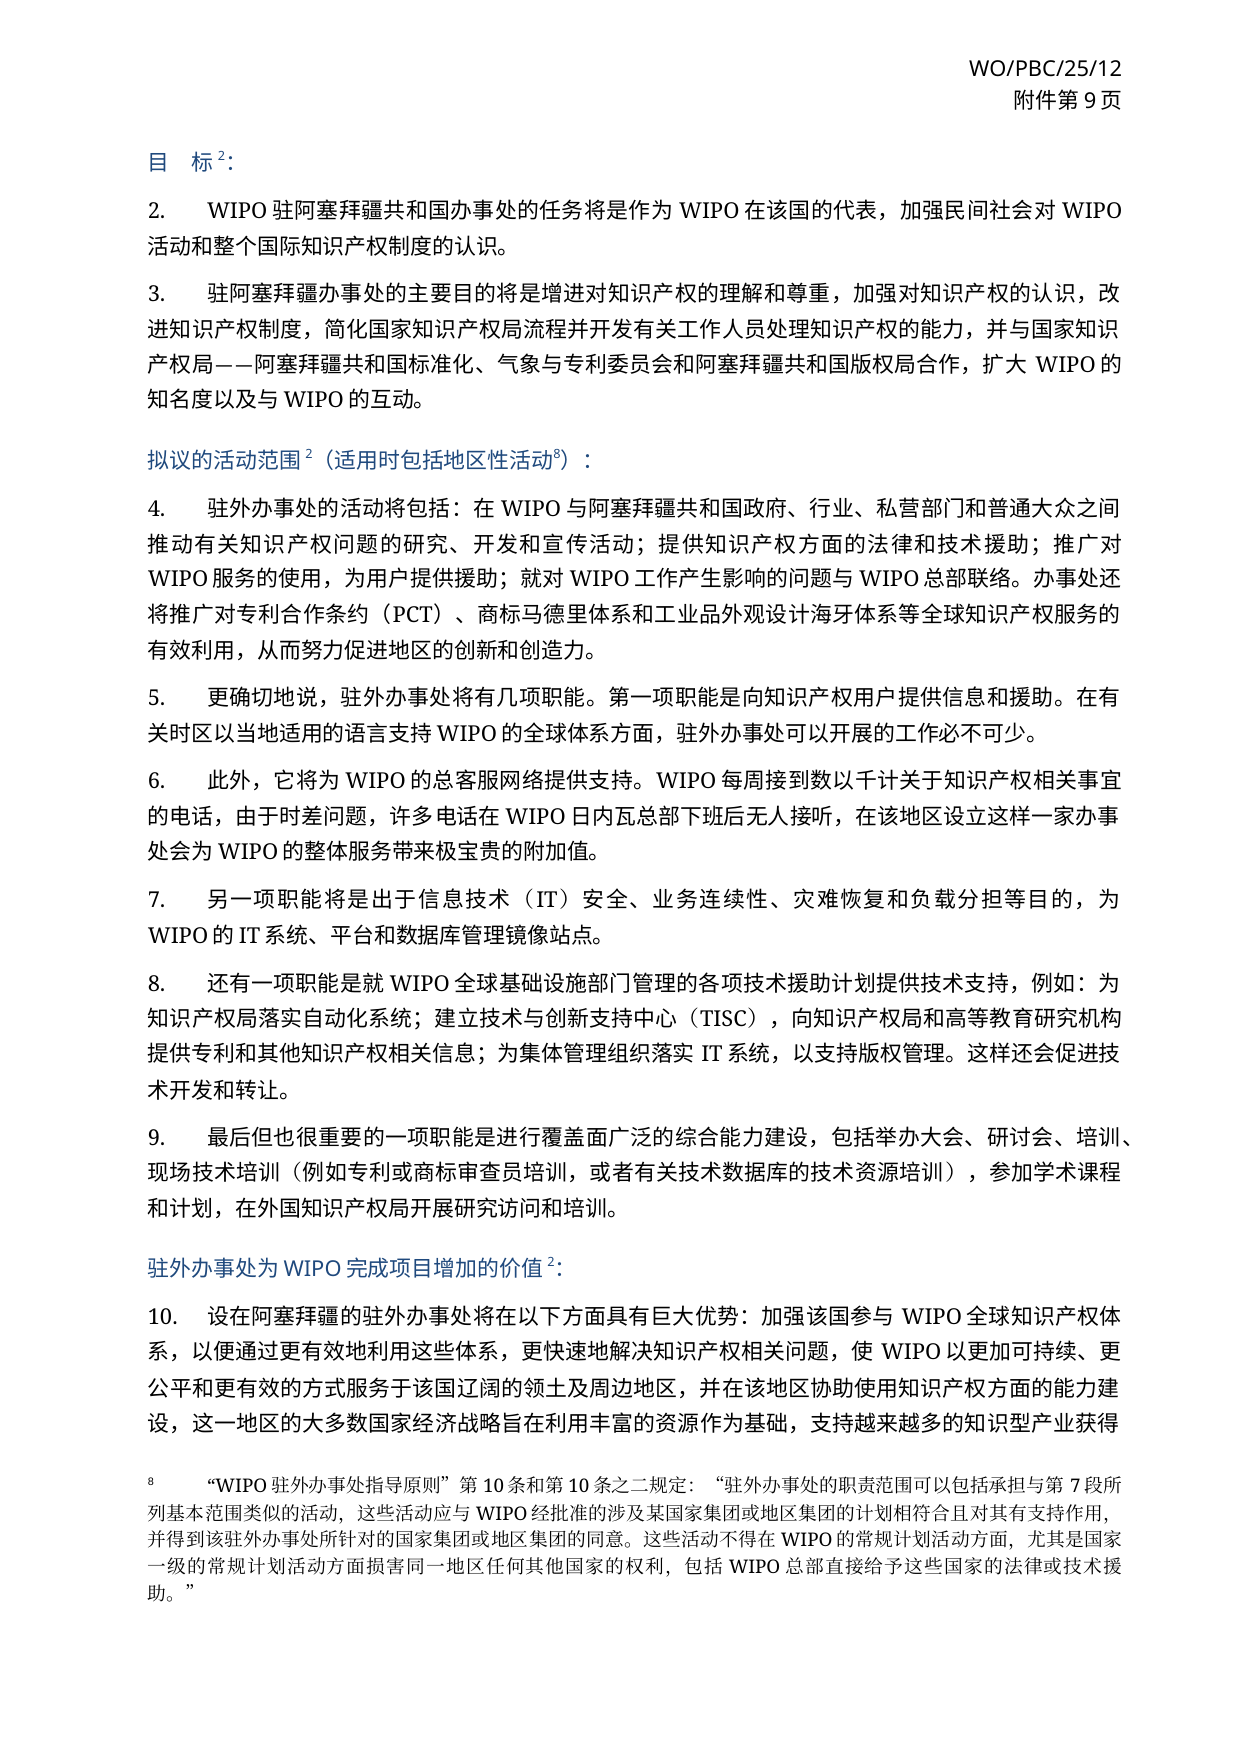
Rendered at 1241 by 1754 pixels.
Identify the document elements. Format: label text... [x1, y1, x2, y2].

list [148, 1295, 1122, 1437]
list 更确切地说，驻外办事处将有几项职能。第一项职能是向知识产权用户提供信息和援助。在有关时区以当地适用的语言支持WIPO的全球体系方面，驻外办事处可以开展的工作必不可少。 [148, 676, 1122, 747]
list 拟议的活动范围2（适用时包括地区性活动）： [148, 439, 1122, 474]
list 最后但也很重要的一项职能是进行覆盖面广泛的综合能力建设，包括举办大会、研讨会、培训、现场技术培训（例如专利或商标审查员培训，或者有关技术数据库的技术资源培训），参加学术课程和计划，在外国知识产权局开展研究访问和培训。 [148, 1116, 1122, 1222]
text 驻外办事处为WIPO完成项目增加的价值2： [148, 1247, 1122, 1283]
list 另一项职能将是出于信息技术（IT）安全、业务连续性、灾难恢复和负载分担等目的，为WIPO的IT系统、平台和数据库管理镜像站点。 [148, 878, 1122, 949]
list 驻阿塞拜疆办事处的主要目的将是增进对知识产权的理解和尊重，加强对知识产权的认识，改进知识产权制度，简化国家知识产权局流程并开发有关工作人员处理知识产权的能力，并与国家知识产权局——阿塞拜疆共和国标准化、气象与专利委员会和阿塞拜疆共和国版权局合作，扩大WIPO的知名度以及与WIPO的互动。 [148, 272, 1122, 414]
list 还有一项职能是就WIPO全球基础设施部门管理的各项技术援助计划提供技术支持，例如：为知识产权局落实自动化系统；建立技术与创新支持中心（TISC），向知识产权局和高等教育研究机构提供专利和其他知识产权相关信息；为集体管理组织落实IT系统，以支持版权管理。这样还会促进技术开发和转让。 [148, 962, 1122, 1103]
text 目 标2： [148, 141, 1122, 176]
list 驻外办事处的活动将包括：在WIPO与阿塞拜疆共和国政府、行业、私营部门和普通大众之间推动有关知识产权问题的研究、开发和宣传活动；提供知识产权方面的法律和技术援助；推广对WIPO服务的使用，为用户提供援助；就对WIPO工作产生影响的问题与WIPO总部联络。办事处还将推广对专利合作条约（PCT）、商标马德里体系和工业品外观设计海牙体系等全球知识产权服务的有效利用，从而努力促进地区的创新和创造力。 [148, 487, 1122, 664]
list WIPO驻阿塞拜疆共和国办事处的任务将是作为WIPO在该国的代表，加强民间社会对WIPO活动和整个国际知识产权制度的认识。 [148, 189, 1122, 260]
list 此外，它将为WIPO的总客服网络提供支持。WIPO每周接到数以千计关于知识产权相关事宜的电话，由于时差问题，许多电话在WIPO日内瓦总部下班后无人接听，在该地区设立这样一家办事处会为WIPO的整体服务带来极宝贵的附加值。 [148, 760, 1122, 866]
